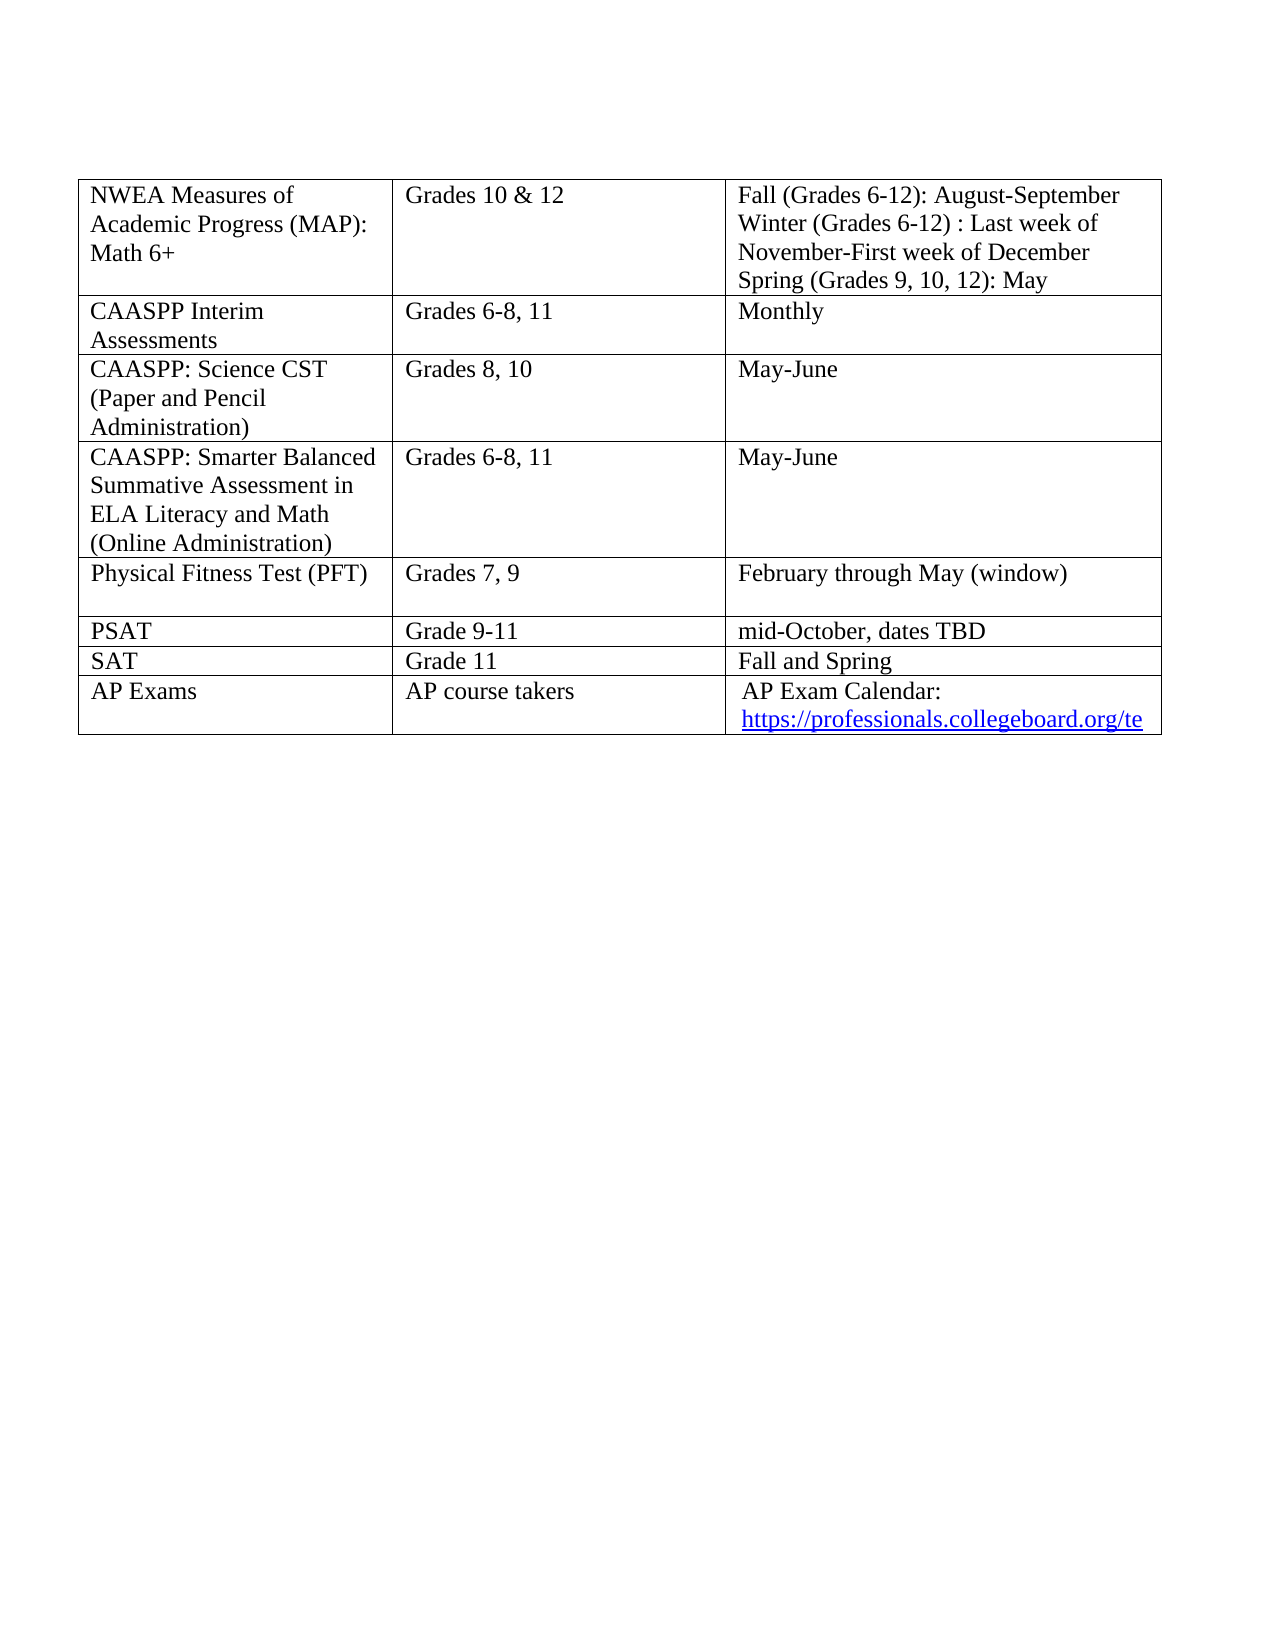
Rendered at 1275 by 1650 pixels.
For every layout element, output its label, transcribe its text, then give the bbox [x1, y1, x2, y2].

table_cell PSAT [79, 617, 392, 646]
table_cell CAASPP: Smarter Balanced Summative Assessment in ELA Literacy and Math (Online Administration) [79, 442, 392, 557]
table_cell mid-October, dates TBD [726, 617, 1161, 646]
table_cell Grades 8, 10 [393, 355, 725, 441]
table_cell May-June [726, 355, 1161, 441]
table_cell Monthly [726, 296, 1161, 354]
table_cell Grades 6-8, 11 [393, 442, 725, 557]
table_cell Fall and Spring [726, 647, 1161, 675]
table_cell CAASPP Interim Assessments [79, 296, 392, 354]
table_cell AP Exams [79, 676, 392, 734]
table_cell February through May (window) [726, 558, 1161, 616]
table_cell Grade 11 [393, 647, 725, 675]
table_cell AP course takers [393, 676, 725, 734]
table_cell SAT [79, 647, 392, 675]
table_cell Grades 10 & 12 [393, 180, 725, 295]
table_cell NWEA Measures of Academic Progress (MAP): Math 6+ [79, 180, 392, 295]
table_cell Grades 7, 9 [393, 558, 725, 616]
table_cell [726, 180, 1161, 295]
table_cell Grade 9-11 [393, 617, 725, 646]
table_cell AP Exam Calendar: https://professionals.collegeboard.org/te [726, 676, 1161, 734]
table_cell May-June [726, 442, 1161, 557]
table_cell Physical Fitness Test (PFT) [79, 558, 392, 616]
table_cell Grades 6-8, 11 [393, 296, 725, 354]
table_cell CAASPP: Science CST (Paper and Pencil Administration) [79, 355, 392, 441]
